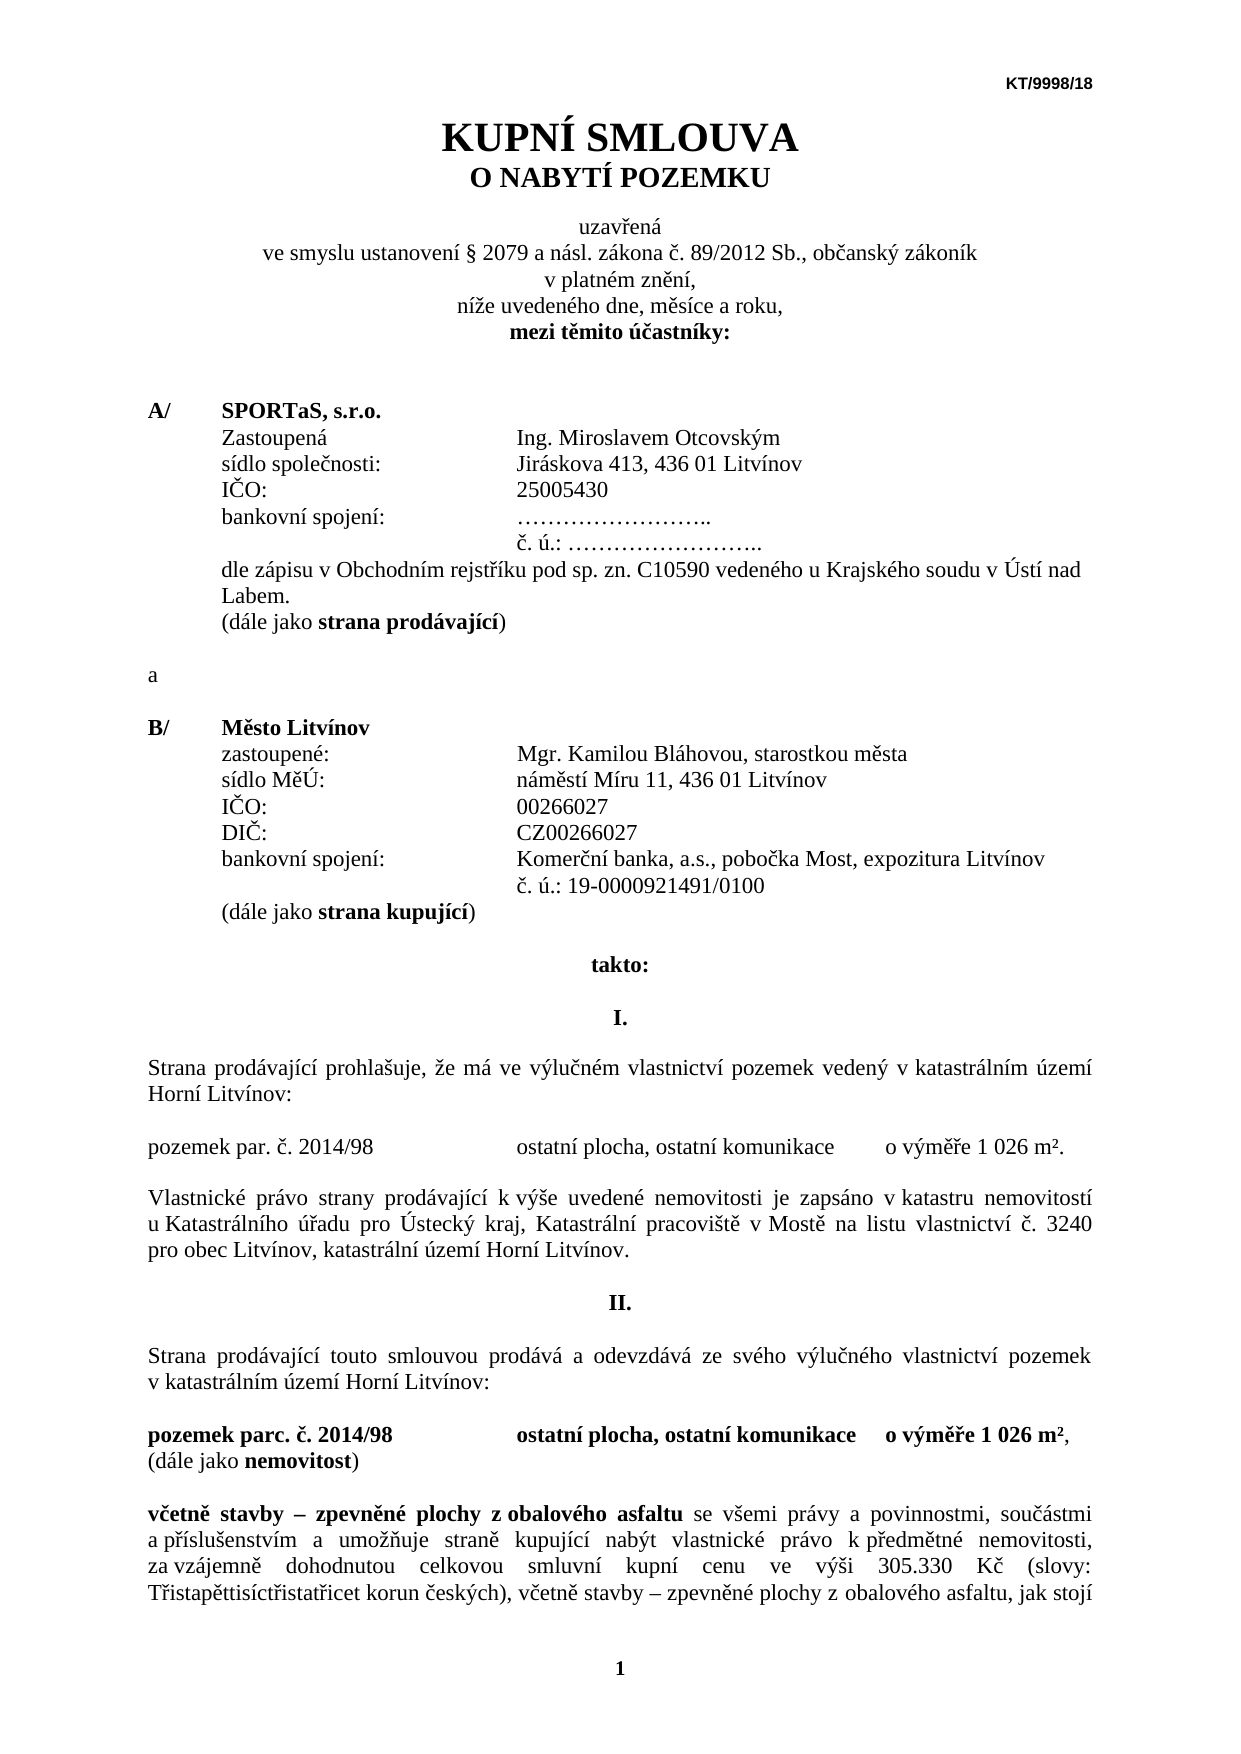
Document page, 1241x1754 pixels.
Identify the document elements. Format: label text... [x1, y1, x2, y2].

text IČO: 00266027 [148, 793, 1093, 819]
text Strana prodávající touto smlouvou prodává a odevzdává ze svého výlučného vlastnictví pozemek v katastrálním území Horní Litvínov: [148, 1342, 1093, 1394]
text mezi těmito účastníky: [148, 318, 1093, 345]
subtitle I. [148, 1004, 1093, 1030]
text níže uvedeného dne, měsíce a roku, [148, 292, 1093, 318]
text (dále jako nemovitost) [148, 1447, 1093, 1473]
text (dále jako strana kupující) [148, 898, 1093, 924]
text ve smyslu ustanovení § 2079 a násl. zákona č. 89/2012 Sb., občanský zákoník [148, 239, 1093, 266]
text pozemek parc. č. 2014/98 ostatní plocha, ostatní komunikace o výměře 1 026 m², [148, 1421, 1093, 1447]
text pozemek par. č. 2014/98 ostatní plocha, ostatní komunikace o výměře 1 026 m². [148, 1133, 1093, 1159]
text (dále jako strana prodávající) [148, 608, 1093, 635]
text A/ SPORTaS, s.r.o. [148, 397, 1093, 424]
text v platném znění, [148, 266, 1093, 292]
text takto: [148, 951, 1093, 977]
title KUPNÍ Smlouva [148, 112, 1093, 160]
text a [148, 661, 1093, 687]
subtitle zastoupené: Mgr. Kamilou Bláhovou, starostkou města [221, 740, 1093, 766]
text sídlo MěÚ: náměstí Míru 11, 436 01 Litvínov [148, 766, 1093, 793]
text bankovní spojení: …………………….. [148, 503, 1093, 529]
text dle zápisu v Obchodním rejstříku pod sp. zn. C10590 vedeného u Krajského soudu v Ústí nad Labem. [221, 556, 1093, 608]
title o nabytí pozemkU [148, 160, 1093, 194]
text bankovní spojení: Komerční banka, a.s., pobočka Most, expozitura Litvínov [148, 846, 1093, 872]
text Zastoupená Ing. Miroslavem Otcovským [148, 424, 1093, 450]
text Vlastnické právo strany prodávající k výše uvedené nemovitosti je zapsáno v katastru nemovitostí u Katastrálního úřadu pro Ústecký kraj, Katastrální pracoviště v Mostě na listu vlastnictví č. 3240 pro obec Litvínov, katastrální území Horní Litvínov. [148, 1183, 1093, 1263]
subtitle B/ Město Litvínov [148, 714, 1093, 740]
text uzavřená [148, 213, 1093, 239]
text sídlo společnosti: Jiráskova 413, 436 01 Litvínov [148, 450, 1093, 477]
text č. ú.: 19-0000921491/0100 [148, 872, 1093, 898]
text IČO: 25005430 [148, 477, 1093, 503]
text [148, 1500, 1093, 1605]
text DIČ: CZ00266027 [148, 819, 1093, 846]
text II. [148, 1289, 1093, 1315]
text Strana prodávající prohlašuje, že má ve výlučném vlastnictví pozemek vedený v katastrálním území Horní Litvínov: [148, 1054, 1093, 1107]
text č. ú.: …………………….. [148, 529, 1093, 556]
